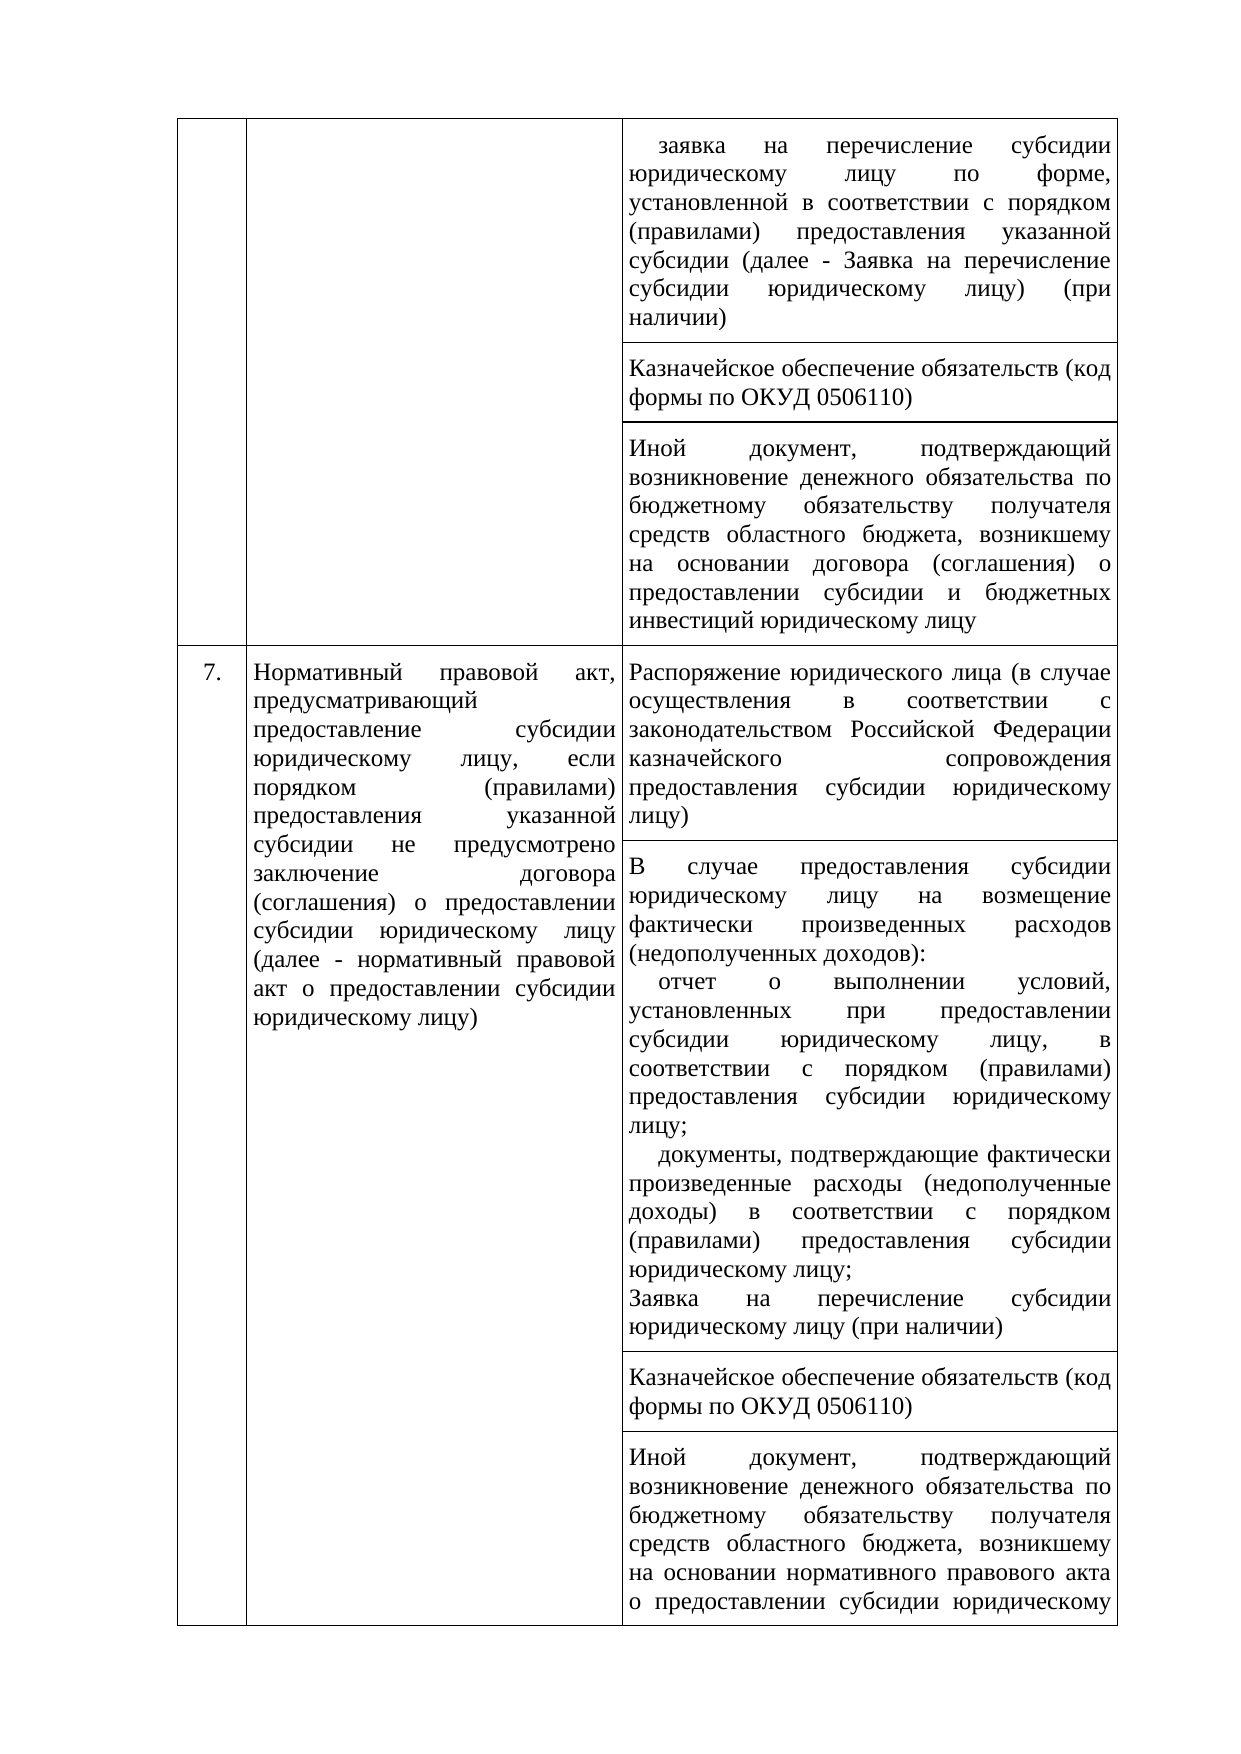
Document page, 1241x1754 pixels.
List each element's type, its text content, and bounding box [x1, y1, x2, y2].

table_cell 7. [178, 646, 246, 1625]
table_cell Нормативный правовой акт, предусматривающий предоставление субсидии юридическому лицу, если порядком (правилами) предоставления указанной субсидии не предусмотрено заключение договора (соглашения) о предоставлении субсидии юридическому лицу (далее - нормативный правовой акт о предоставлении субсидии юридическому лицу) [247, 646, 622, 1625]
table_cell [623, 119, 1117, 342]
table_cell Казначейское обеспечение обязательств (код формы по ОКУД 0506110) [623, 343, 1117, 421]
table_cell Иной документ, подтверждающий возникновение денежного обязательства по бюджетному обязательству получателя средств областного бюджета, возникшему на основании договора (соглашения) о предоставлении субсидии и бюджетных инвестиций юридическому лицу [623, 423, 1117, 645]
table_cell Распоряжение юридического лица (в случае осуществления в соответствии с законодательством Российской Федерации казначейского сопровождения предоставления субсидии юридическому лицу) [623, 646, 1117, 840]
table_cell В случае предоставления субсидии юридическому лицу на возмещение фактически произведенных расходов (недополученных доходов): отчет о выполнении условий, установленных при предоставлении субсидии юридическому лицу, в соответствии с порядком (правилами) предоставления субсидии юридическому лицу; документы, подтверждающие фактически произведенные расходы (недополученные доходы) в соответствии с порядком (правилами) предоставления субсидии юридическому лицу; Заявка на перечисление субсидии юридическому лицу (при наличии) [623, 841, 1117, 1351]
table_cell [623, 1432, 1117, 1625]
table_cell Казначейское обеспечение обязательств (код формы по ОКУД 0506110) [623, 1352, 1117, 1431]
